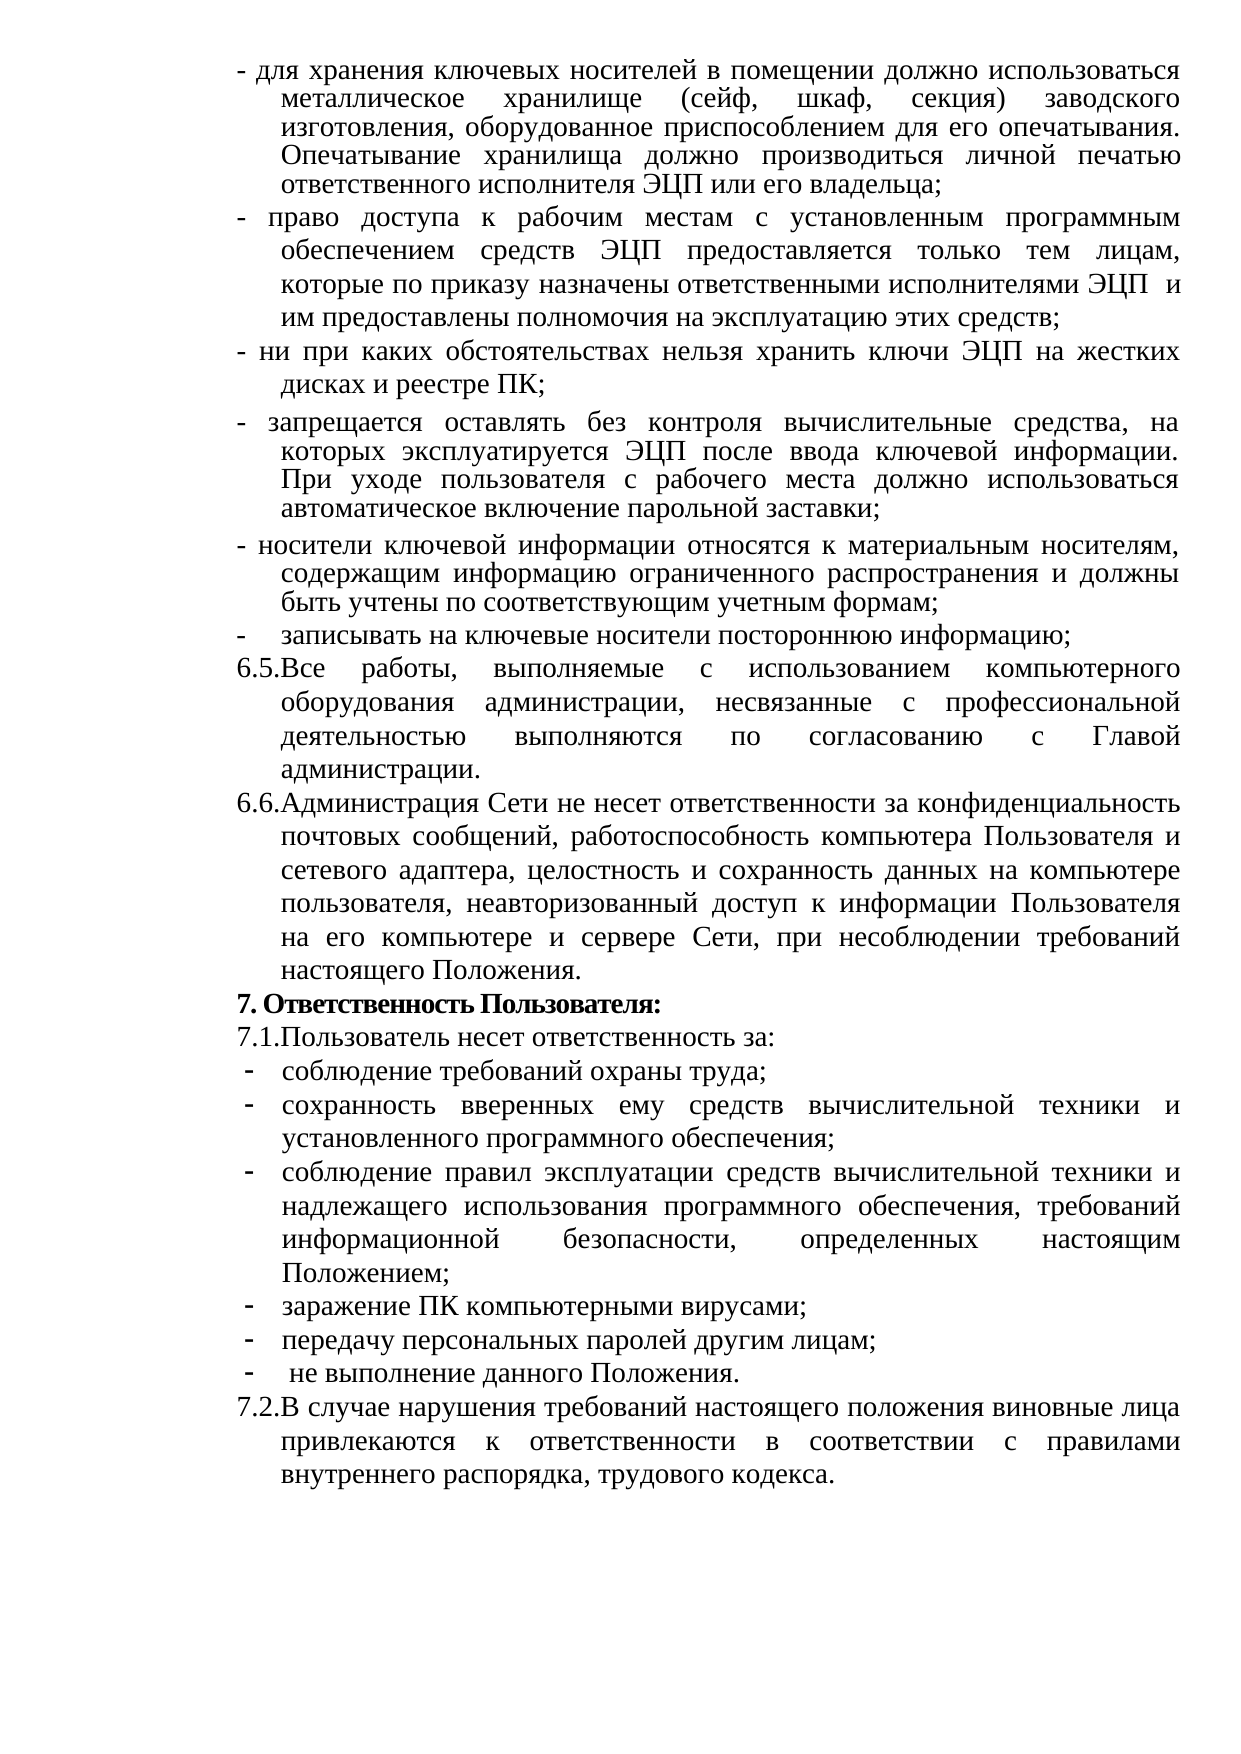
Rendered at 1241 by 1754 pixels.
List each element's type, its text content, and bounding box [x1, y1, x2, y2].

text 6.5.Все работы, выполняемые с использованием компьютерного оборудования администрации, несвязанные с профессиональной деятельностью выполняются по согласованию с Главой администрации. [236, 651, 1181, 785]
text 6.6.Администрация Сети не несет ответственности за конфиденциальность почтовых сообщений, работоспособность компьютера Пользователя и сетевого адаптера, целостность и сохранность данных на компьютере пользователя, неавторизованный доступ к информации Пользователя на его компьютере и сервере Сети, при несоблюдении требований настоящего Положения. [236, 785, 1181, 986]
list 7.1.Пользователь несет ответственность за: [236, 1019, 1181, 1053]
text - запрещается оставлять без контроля вычислительные средства, на которых эксплуатируется ЭЦП после ввода ключевой информации. При уходе пользователя с рабочего места должно использоваться автоматическое включение парольной заставки; [236, 409, 1180, 523]
text - для хранения ключевых носителей в помещении должно использоваться металлическое хранилище (сейф, шкаф, секция) заводского изготовления, оборудованное приспособлением для его опечатывания. Опечатывание хранилища должно производиться личной печатью ответственного исполнителя ЭЦП или его владельца; [236, 56, 1181, 199]
text - записывать на ключевые носители постороннюю информацию; [236, 617, 1181, 651]
list заражение ПК компьютерными вирусами; [244, 1288, 1181, 1322]
text - ни при каких обстоятельствах нельзя хранить ключи ЭЦП на жестких дисках и реестре ПК; [236, 333, 1181, 400]
list соблюдение требований охраны труда; [244, 1053, 1181, 1087]
list соблюдение правил эксплуатации средств вычислительной техники и надлежащего использования программного обеспечения, требований информационной безопасности, определенных настоящим Положением; [244, 1154, 1181, 1288]
text 7.2.В случае нарушения требований настоящего положения виновные лица привлекаются к ответственности в соответствии с правилами внутреннего распорядка, трудового кодекса. [236, 1389, 1181, 1490]
text - право доступа к рабочим местам с установленным программным обеспечением средств ЭЦП предоставляется только тем лицам, которые по приказу назначены ответственными исполнителями ЭЦП и им предоставлены полномочия на эксплуатацию этих средств; [236, 199, 1181, 333]
list сохранность вверенных ему средств вычислительной техники и установленного программного обеспечения; [244, 1087, 1181, 1154]
list передачу персональных паролей другим лицам; [244, 1322, 1181, 1356]
list не выполнение данного Положения. [244, 1356, 1181, 1389]
text - носители ключевой информации относятся к материальным носителям, содержащим информацию ограниченного распространения и должны быть учтены по соответствующим учетным формам; [236, 531, 1180, 617]
list 7. Ответственность Пользователя: [236, 986, 1181, 1019]
